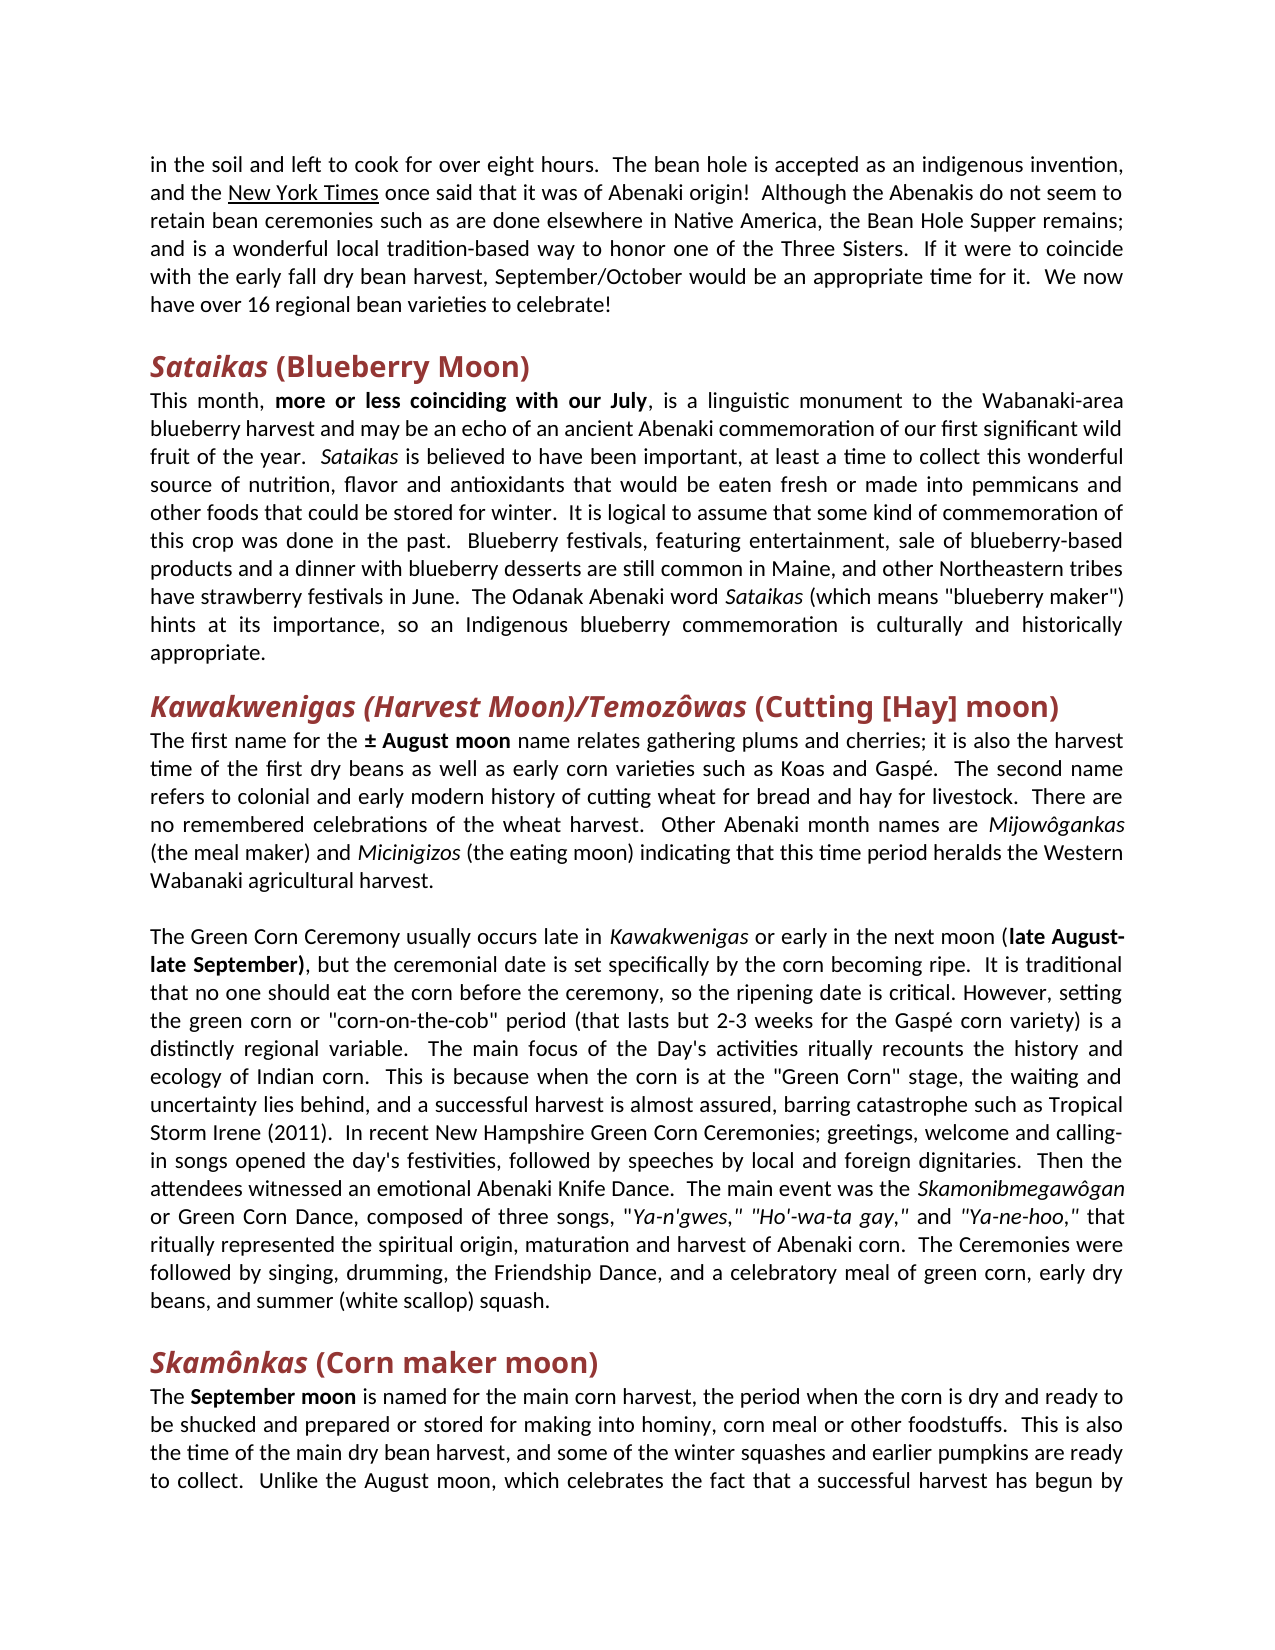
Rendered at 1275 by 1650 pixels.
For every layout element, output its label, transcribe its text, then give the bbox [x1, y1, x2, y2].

text Sataikas (Blueberry Moon) [150, 346, 1125, 386]
text The Green Corn Ceremony usually occurs late in Kawakwenigas or early in the next moon (late August-late September), but the ceremonial date is set specifically by the corn becoming ripe. It is traditional that no one should eat the corn before the ceremony, so the ripening date is critical. However, setting the green corn or "corn-on-the-cob" period (that lasts but 2-3 weeks for the Gaspé corn variety) is a distinctly regional variable. The main focus of the Day's activities ritually recounts the history and ecology of Indian corn. This is because when the corn is at the "Green Corn" stage, the waiting and uncertainty lies behind, and a successful harvest is almost assured, barring catastrophe such as Tropical Storm Irene (2011). In recent New Hampshire Green Corn Ceremonies; greetings, welcome and calling-in songs opened the day's festivities, followed by speeches by local and foreign dignitaries. Then the attendees witnessed an emotional Abenaki Knife Dance. The main event was the Skamonibmegawôgan or Green Corn Dance, composed of three songs, "Ya-n'gwes," "Ho'-wa-ta gay," and "Ya-ne-hoo," that ritually represented the spiritual origin, maturation and harvest of Abenaki corn. The Ceremonies were followed by singing, drumming, the Friendship Dance, and a celebratory meal of green corn, early dry beans, and summer (white scallop) squash. [150, 922, 1125, 1314]
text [150, 150, 1125, 318]
text The first name for the ± August moon name relates gathering plums and cherries; it is also the harvest time of the first dry beans as well as early corn varieties such as Koas and Gaspé. The second name refers to colonial and early modern history of cutting wheat for bread and hay for livestock. There are no remembered celebrations of the wheat harvest. Other Abenaki month names are Mijowôgankas (the meal maker) and Micinigizos (the eating moon) indicating that this time period heralds the Western Wabanaki agricultural harvest. [150, 726, 1125, 894]
text Kawakwenigas (Harvest Moon)/Temozôwas (Cutting [Hay] moon) [150, 686, 1125, 726]
text This month, more or less coinciding with our July, is a linguistic monument to the Wabanaki-area blueberry harvest and may be an echo of an ancient Abenaki commemoration of our first significant wild fruit of the year. Sataikas is believed to have been important, at least a time to collect this wonderful source of nutrition, flavor and antioxidants that would be eaten fresh or made into pemmicans and other foods that could be stored for winter. It is logical to assume that some kind of commemoration of this crop was done in the past. Blueberry festivals, featuring entertainment, sale of blueberry-based products and a dinner with blueberry desserts are still common in Maine, and other Northeastern tribes have strawberry festivals in June. The Odanak Abenaki word Sataikas (which means "blueberry maker") hints at its importance, so an Indigenous blueberry commemoration is culturally and historically appropriate. [150, 386, 1125, 666]
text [150, 1382, 1125, 1494]
text Skamônkas (Corn maker moon) [150, 1342, 1125, 1382]
